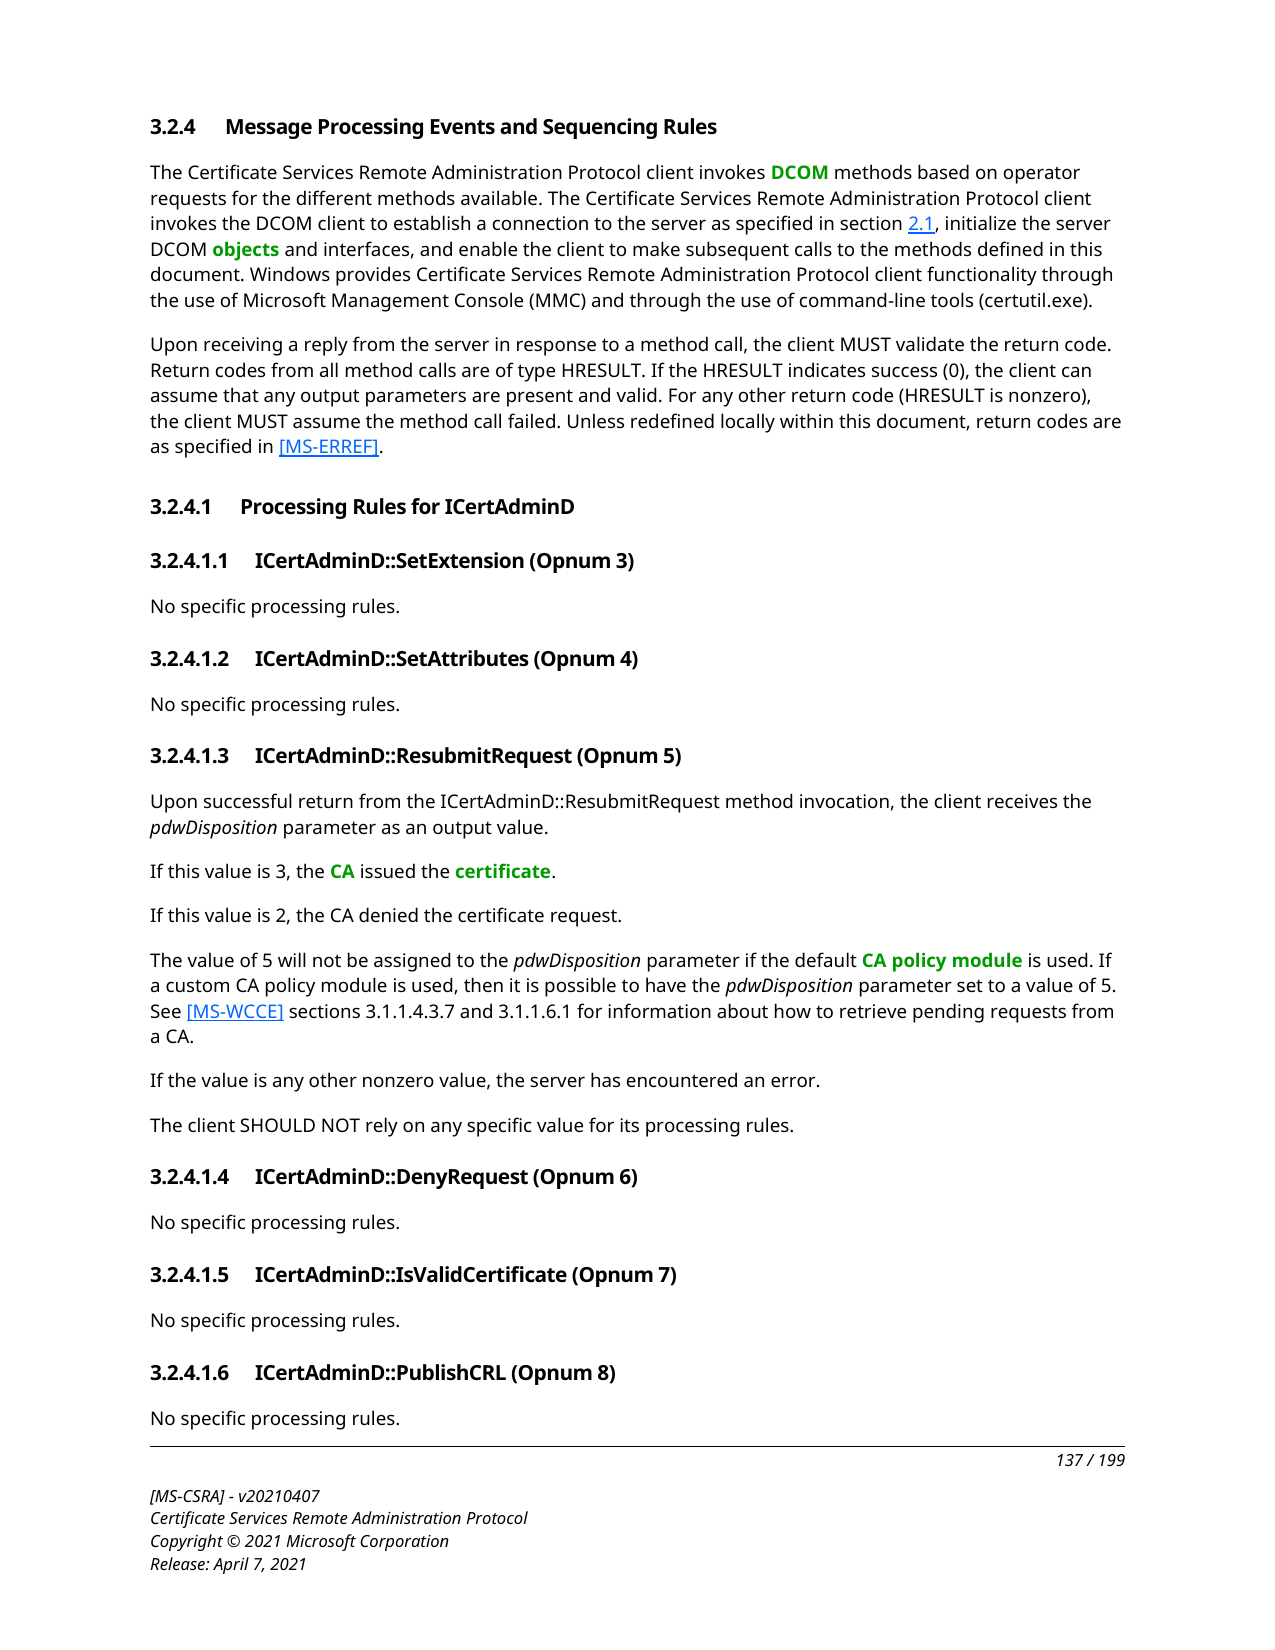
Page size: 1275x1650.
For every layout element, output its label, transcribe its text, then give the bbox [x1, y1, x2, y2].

subtitle ICertAdminD::IsValidCertificate (Opnum 7) [150, 1260, 1125, 1289]
text Upon receiving a reply from the server in response to a method call, the client MUST validate the return code. Return codes from all method calls are of type HRESULT. If the HRESULT indicates success (0), the client can assume that any output parameters are present and valid. For any other return code (HRESULT is nonzero), the client MUST assume the method call failed. Unless redefined locally within this document, return codes are as specified in [MS-ERREF]. [150, 332, 1125, 459]
text No specific processing rules. [150, 1210, 1125, 1235]
text Upon successful return from the ICertAdminD::ResubmitRequest method invocation, the client receives the pdwDisposition parameter as an output value. [150, 788, 1125, 839]
text If this value is 2, the CA denied the certificate request. [150, 903, 1125, 928]
text No specific processing rules. [150, 593, 1125, 619]
subtitle ICertAdminD::PublishCRL (Opnum 8) [150, 1358, 1125, 1386]
text The client SHOULD NOT rely on any specific value for its processing rules. [150, 1112, 1125, 1137]
subtitle Processing Rules for ICertAdminD [150, 492, 1125, 521]
subtitle ICertAdminD::ResubmitRequest (Opnum 5) [150, 741, 1125, 770]
text If the value is any other nonzero value, the server has encountered an error. [150, 1068, 1125, 1093]
text The Certificate Services Remote Administration Protocol client invokes DCOM methods based on operator requests for the different methods available. The Certificate Services Remote Administration Protocol client invokes the DCOM client to establish a connection to the server as specified in section 2.1, initialize the server DCOM objects and interfaces, and enable the client to make subsequent calls to the methods defined in this document. Windows provides Certificate Services Remote Administration Protocol client functionality through the use of Microsoft Management Console (MMC) and through the use of command-line tools (certutil.exe). [150, 160, 1125, 313]
text No specific processing rules. [150, 1405, 1125, 1431]
text No specific processing rules. [150, 1307, 1125, 1333]
subtitle ICertAdminD::DenyRequest (Opnum 6) [150, 1162, 1125, 1191]
text The value of 5 will not be assigned to the pdwDisposition parameter if the default CA policy module is used. If a custom CA policy module is used, then it is possible to have the pdwDisposition parameter set to a value of 5. See [MS-WCCE] sections 3.1.1.4.3.7 and 3.1.1.6.1 for information about how to retrieve pending requests from a CA. [150, 947, 1125, 1049]
subtitle Message Processing Events and Sequencing Rules [150, 112, 1125, 141]
text If this value is 3, the CA issued the certificate. [150, 858, 1125, 884]
subtitle ICertAdminD::SetExtension (Opnum 3) [150, 546, 1125, 574]
subtitle ICertAdminD::SetAttributes (Opnum 4) [150, 644, 1125, 672]
text No specific processing rules. [150, 691, 1125, 716]
